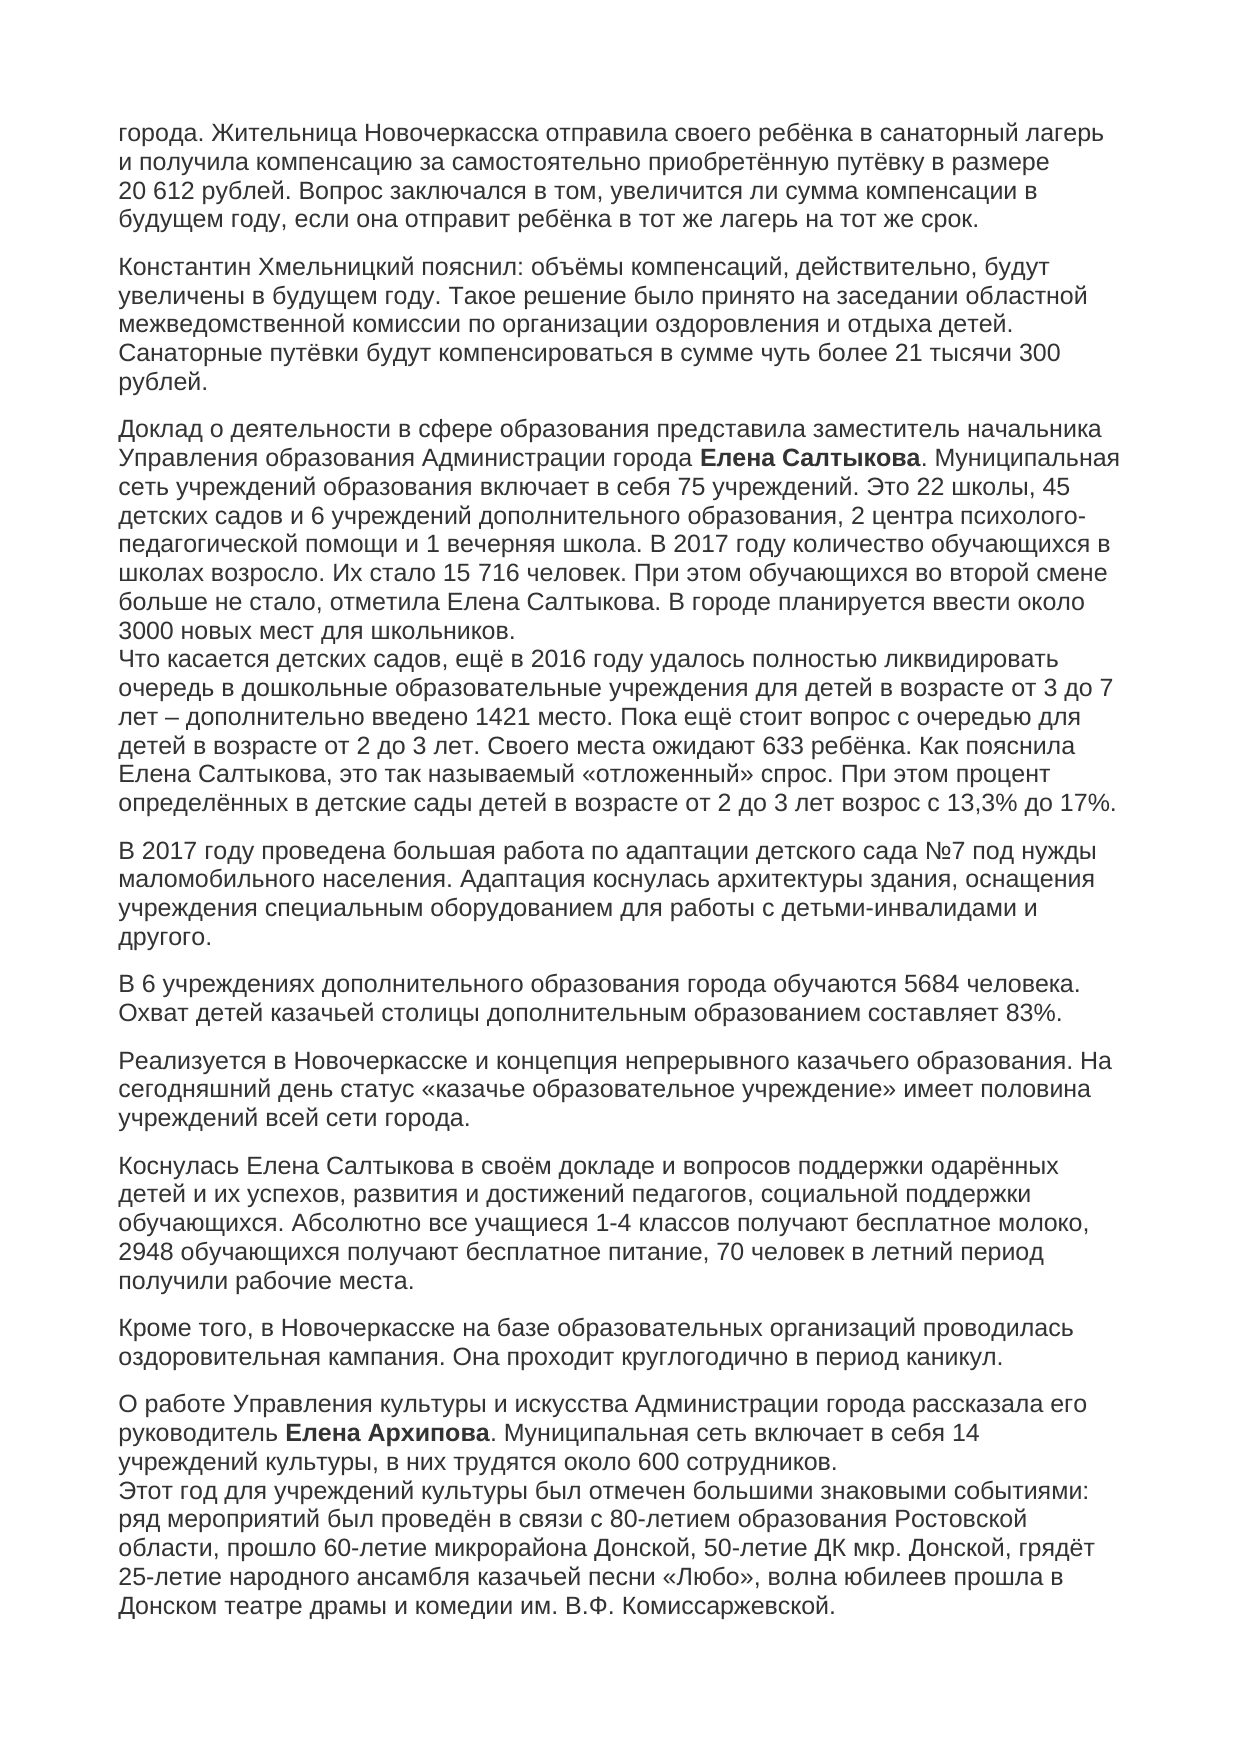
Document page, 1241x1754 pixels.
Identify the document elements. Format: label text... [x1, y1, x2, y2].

text Константин Хмельницкий пояснил: объёмы компенсаций, действительно, будут увеличены в будущем году. Такое решение было принято на заседании областной межведомственной комиссии по организации оздоровления и отдыха детей. Санаторные путёвки будут компенсироваться в сумме чуть более 21 тысячи 300 рублей. [118, 252, 1122, 396]
text Кроме того, в Новочеркасске на базе образовательных организаций проводилась оздоровительная кампания. Она проходит круглогодично в период каникул. [118, 1313, 1122, 1371]
text Реализуется в Новочеркасске и концепция непрерывного казачьего образования. На сегодняшний день статус «казачье образовательное учреждение» имеет половина учреждений всей сети города. [118, 1046, 1122, 1132]
text Доклад о деятельности в сфере образования представила заместитель начальника Управления образования Администрации города Елена Салтыкова. Муниципальная сеть учреждений образования включает в себя 75 учреждений. Это 22 школы, 45 детских садов и 6 учреждений дополнительного образования, 2 центра психолого-педагогической помощи и 1 вечерняя школа. В 2017 году количество обучающихся в школах возросло. Их стало 15 716 человек. При этом обучающихся во второй смене больше не стало, отметила Елена Салтыкова. В городе планируется ввести около 3000 новых мест для школьников. [118, 414, 1122, 644]
text В 2017 году проведена большая работа по адаптации детского сада №7 под нужды маломобильного населения. Адаптация коснулась архитектуры здания, оснащения учреждения специальным оборудованием для работы с детьми-инвалидами и другого. [118, 836, 1122, 951]
text Что касается детских садов, ещё в 2016 году удалось полностью ликвидировать очередь в дошкольные образовательные учреждения для детей в возрасте от 3 до 7 лет – дополнительно введено 1421 место. Пока ещё стоит вопрос с очередью для детей в возрасте от 2 до 3 лет. Своего места ожидают 633 ребёнка. Как пояснила Елена Салтыкова, это так называемый «отложенный» спрос. При этом процент определённых в детские сады детей в возрасте от 2 до 3 лет возрос с 13,3% до 17%. [118, 644, 1122, 817]
text Коснулась Елена Салтыкова в своём докладе и вопросов поддержки одарённых детей и их успехов, развития и достижений педагогов, социальной поддержки обучающихся. Абсолютно все учащиеся 1-4 классов получают бесплатное молоко, 2948 обучающихся получают бесплатное питание, 70 человек в летний период получили рабочие места. [118, 1151, 1122, 1294]
text В 6 учреждениях дополнительного образования города обучаются 5684 человека. Охват детей казачьей столицы дополнительным образованием составляет 83%. [118, 969, 1122, 1027]
text Этот год для учреждений культуры был отмечен большими знаковыми событиями: ряд мероприятий был проведён в связи с 80-летием образования Ростовской области, прошло 60-летие микрорайона Донской, 50-летие ДК мкр. Донской, грядёт 25-летие народного ансамбля казачьей песни «Любо», волна юбилеев прошла в Донском театре драмы и комедии им. В.Ф. Комиссаржевской. [118, 1476, 1122, 1619]
text О работе Управления культуры и искусства Администрации города рассказала его руководитель Елена Архипова. Муниципальная сеть включает в себя 14 учреждений культуры, в них трудятся около 600 сотрудников. [118, 1389, 1122, 1476]
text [118, 118, 1122, 233]
